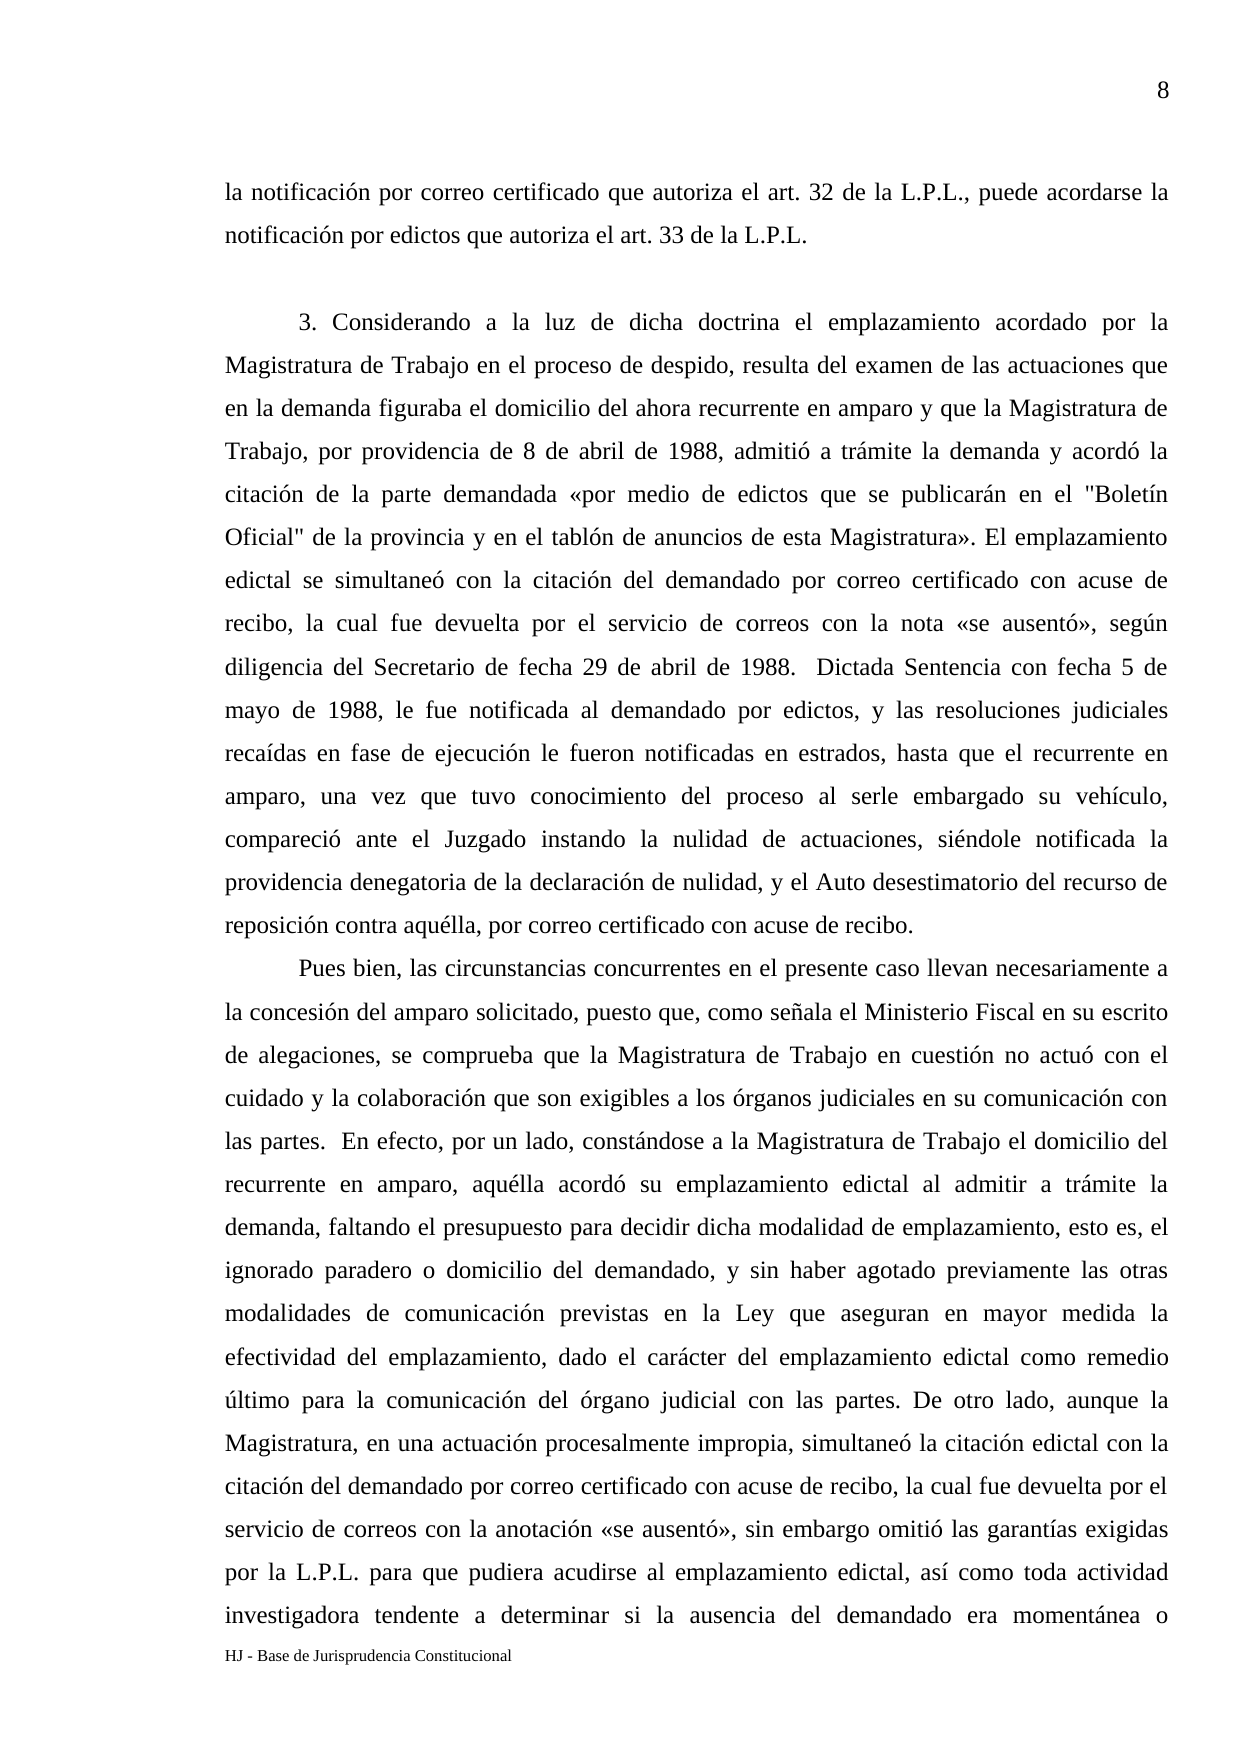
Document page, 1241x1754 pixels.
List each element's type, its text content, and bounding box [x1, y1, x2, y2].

text 3. Considerando a la luz de dicha doctrina el emplazamiento acordado por la Magistratura de Trabajo en el proceso de despido, resulta del examen de las actuaciones que en la demanda figuraba el domicilio del ahora recurrente en amparo y que la Magistratura de Trabajo, por providencia de 8 de abril de 1988, admitió a trámite la demanda y acordó la citación de la parte demandada «por medio de edictos que se publicarán en el "Boletín Oficial" de la provincia y en el tablón de anuncios de esta Magistratura». El emplazamiento edictal se simultaneó con la citación del demandado por correo certificado con acuse de recibo, la cual fue devuelta por el servicio de correos con la nota «se ausentó», según diligencia del Secretario de fecha 29 de abril de 1988. Dictada Sentencia con fecha 5 de mayo de 1988, le fue notificada al demandado por edictos, y las resoluciones judiciales recaídas en fase de ejecución le fueron notificadas en estrados, hasta que el recurrente en amparo, una vez que tuvo conocimiento del proceso al serle embargado su vehículo, compareció ante el Juzgado instando la nulidad de actuaciones, siéndole notificada la providencia denegatoria de la declaración de nulidad, y el Auto desestimatorio del recurso de reposición contra aquélla, por correo certificado con acuse de recibo. [224, 307, 1169, 939]
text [224, 953, 1169, 1629]
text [224, 177, 1169, 249]
